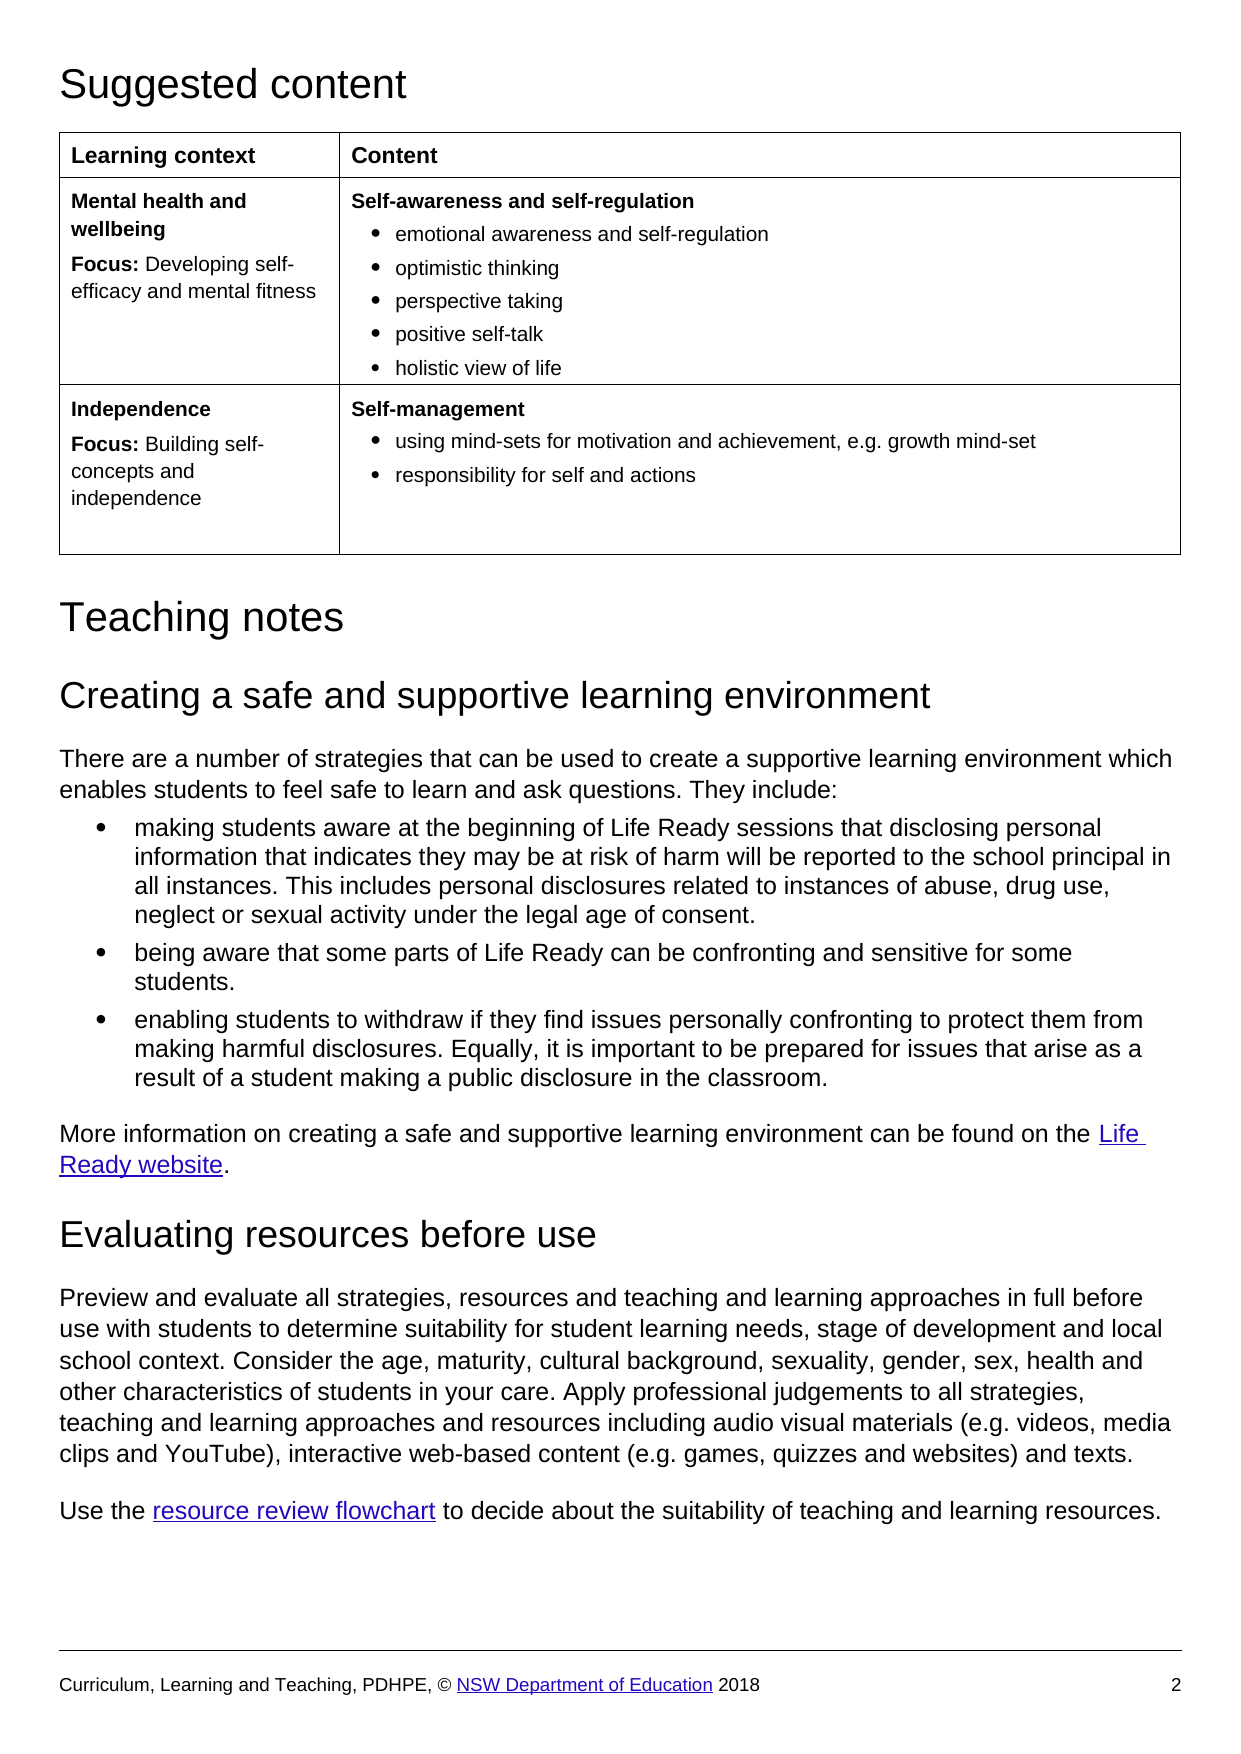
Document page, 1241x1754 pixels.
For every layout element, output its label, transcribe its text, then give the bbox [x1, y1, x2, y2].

list enabling students to withdraw if they find issues personally confronting to protect them from making harmful disclosures. Equally, it is important to be prepared for issues that arise as a result of a student making a public disclosure in the classroom. [97, 1004, 1181, 1092]
list being aware that some parts of Life Ready can be confronting and sensitive for some students. [97, 938, 1181, 996]
text More information on creating a safe and supportive learning environment can be found on the Life Ready website. [59, 1117, 1181, 1179]
subtitle Creating a safe and supportive learning environment [59, 674, 1181, 717]
table_cell Independence Focus: Building self-concepts and independence [60, 385, 339, 554]
text Use the resource review flowchart to decide about the suitability of teaching and learning resources. [59, 1493, 1181, 1524]
subtitle Teaching notes [59, 592, 1181, 640]
text Preview and evaluate all strategies, resources and teaching and learning approaches in full before use with students to determine suitability for student learning needs, stage of development and local school context. Consider the age, maturity, cultural background, sexuality, gender, sex, health and other characteristics of students in your care. Apply professional judgements to all strategies, teaching and learning approaches and resources including audio visual materials (e.g. videos, media clips and YouTube), interactive web-based content (e.g. games, quizzes and websites) and texts. [59, 1281, 1181, 1468]
subtitle Evaluating resources before use [59, 1213, 1181, 1256]
subtitle Suggested content [59, 59, 1181, 107]
table_header Content [340, 133, 1180, 177]
table_header Learning context [60, 133, 339, 177]
table_cell Mental health and wellbeing Focus: Developing self-efficacy and mental fitness [60, 178, 339, 384]
list making students aware at the beginning of Life Ready sessions that disclosing personal information that indicates they may be at risk of harm will be reported to the school principal in all instances. This includes personal disclosures related to instances of abuse, drug use, neglect or sexual activity under the legal age of consent. [97, 813, 1181, 929]
table_cell Self-management using mind-sets for motivation and achievement, e.g. growth mind-set responsibility for self and actions [340, 385, 1180, 554]
text There are a number of strategies that can be used to create a supportive learning environment which enables students to feel safe to learn and ask questions. They include: [59, 742, 1181, 804]
table_cell Self-awareness and self-regulation emotional awareness and self-regulation optimistic thinking perspective taking positive self-talk holistic view of life [340, 178, 1180, 384]
